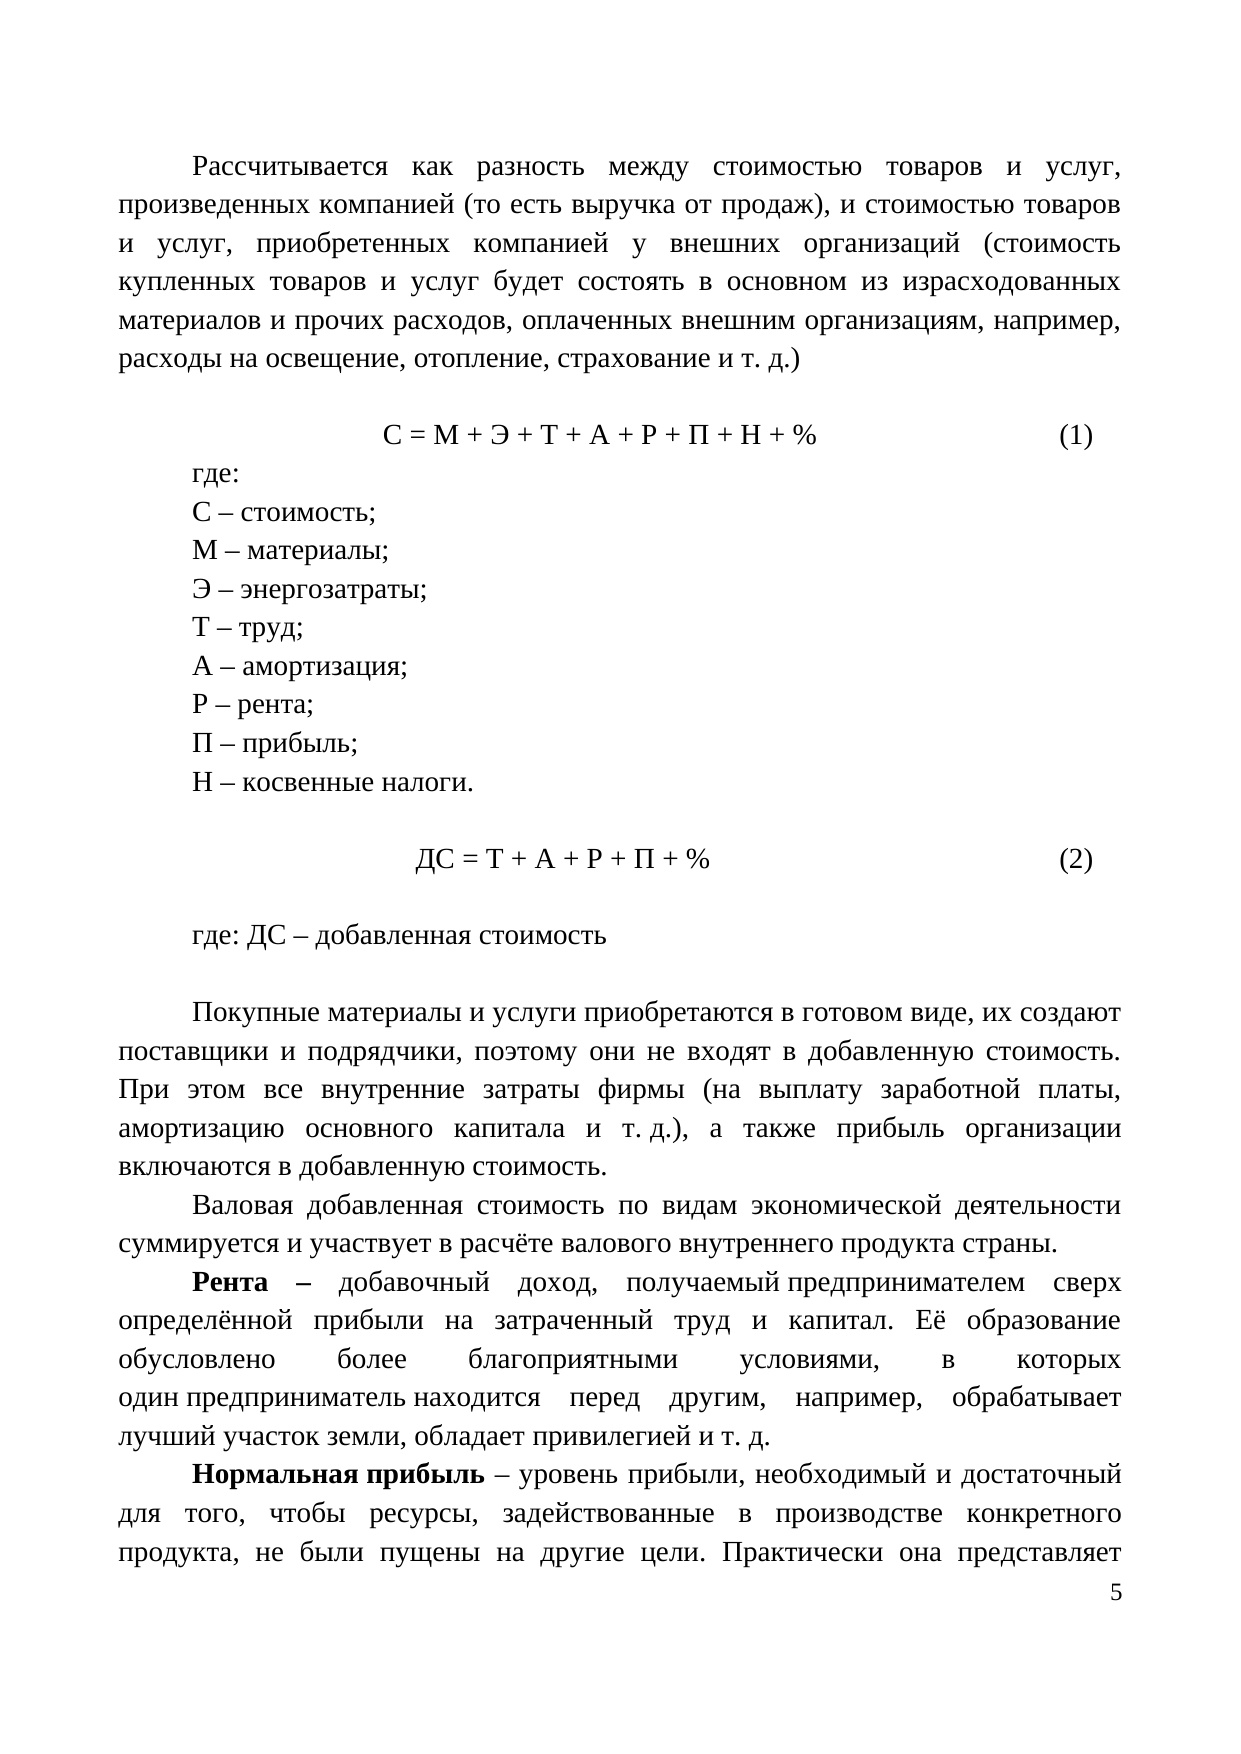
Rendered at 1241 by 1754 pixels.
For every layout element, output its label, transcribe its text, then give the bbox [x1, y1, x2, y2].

text П – прибыль; [118, 725, 1122, 759]
text Э – энергозатраты; [118, 571, 1122, 604]
text М – материалы; [118, 532, 1122, 566]
table_header (2) [1019, 841, 1133, 878]
table_header ДС = Т + А + Р + П + % [107, 841, 1019, 878]
text С – стоимость; [118, 494, 1122, 527]
text Т – труд; [118, 609, 1122, 643]
text Р – рента; [118, 687, 1122, 720]
text А – амортизация; [118, 648, 1122, 682]
text Н – косвенные налоги. [118, 764, 1122, 797]
table_header С = М + Э + Т + А + Р + П + Н + % [107, 418, 1019, 455]
text Покупные материалы и услуги приобретаются в готовом виде, их создают поставщики и подрядчики, поэтому они не входят в добавленную стоимость. При этом все внутренние затраты фирмы (на выплату заработной платы, амортизацию основного капитала и т. д.), а также прибыль организации включаются в добавленную стоимость. [118, 994, 1122, 1182]
table_header (1) [1019, 418, 1133, 455]
text Валовая добавленная стоимость по видам экономической деятельности суммируется и участвует в расчёте валового внутреннего продукта страны. [118, 1187, 1122, 1259]
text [118, 1457, 1122, 1567]
text где: ДС – добавленная стоимость [118, 917, 1122, 951]
text Рента – добавочный доход, получаемый предпринимателем сверх определённой прибыли на затраченный труд и капитал. Её образование обусловлено более благоприятными условиями, в которых один предприниматель находится перед другим, например, обрабатывает лучший участок земли, обладает привилегией и т. д. [118, 1264, 1122, 1452]
text Рассчитывается как разность между стоимостью товаров и услуг, произведенных компанией (то есть выручка от продаж), и стоимостью товаров и услуг, приобретенных компанией у внешних организаций (стоимость купленных товаров и услуг будет состоять в основном из израсходованных материалов и прочих расходов, оплаченных внешним организациям, например, расходы на освещение, отопление, страхование и т. д.) [118, 148, 1122, 374]
text где: [118, 455, 1122, 489]
